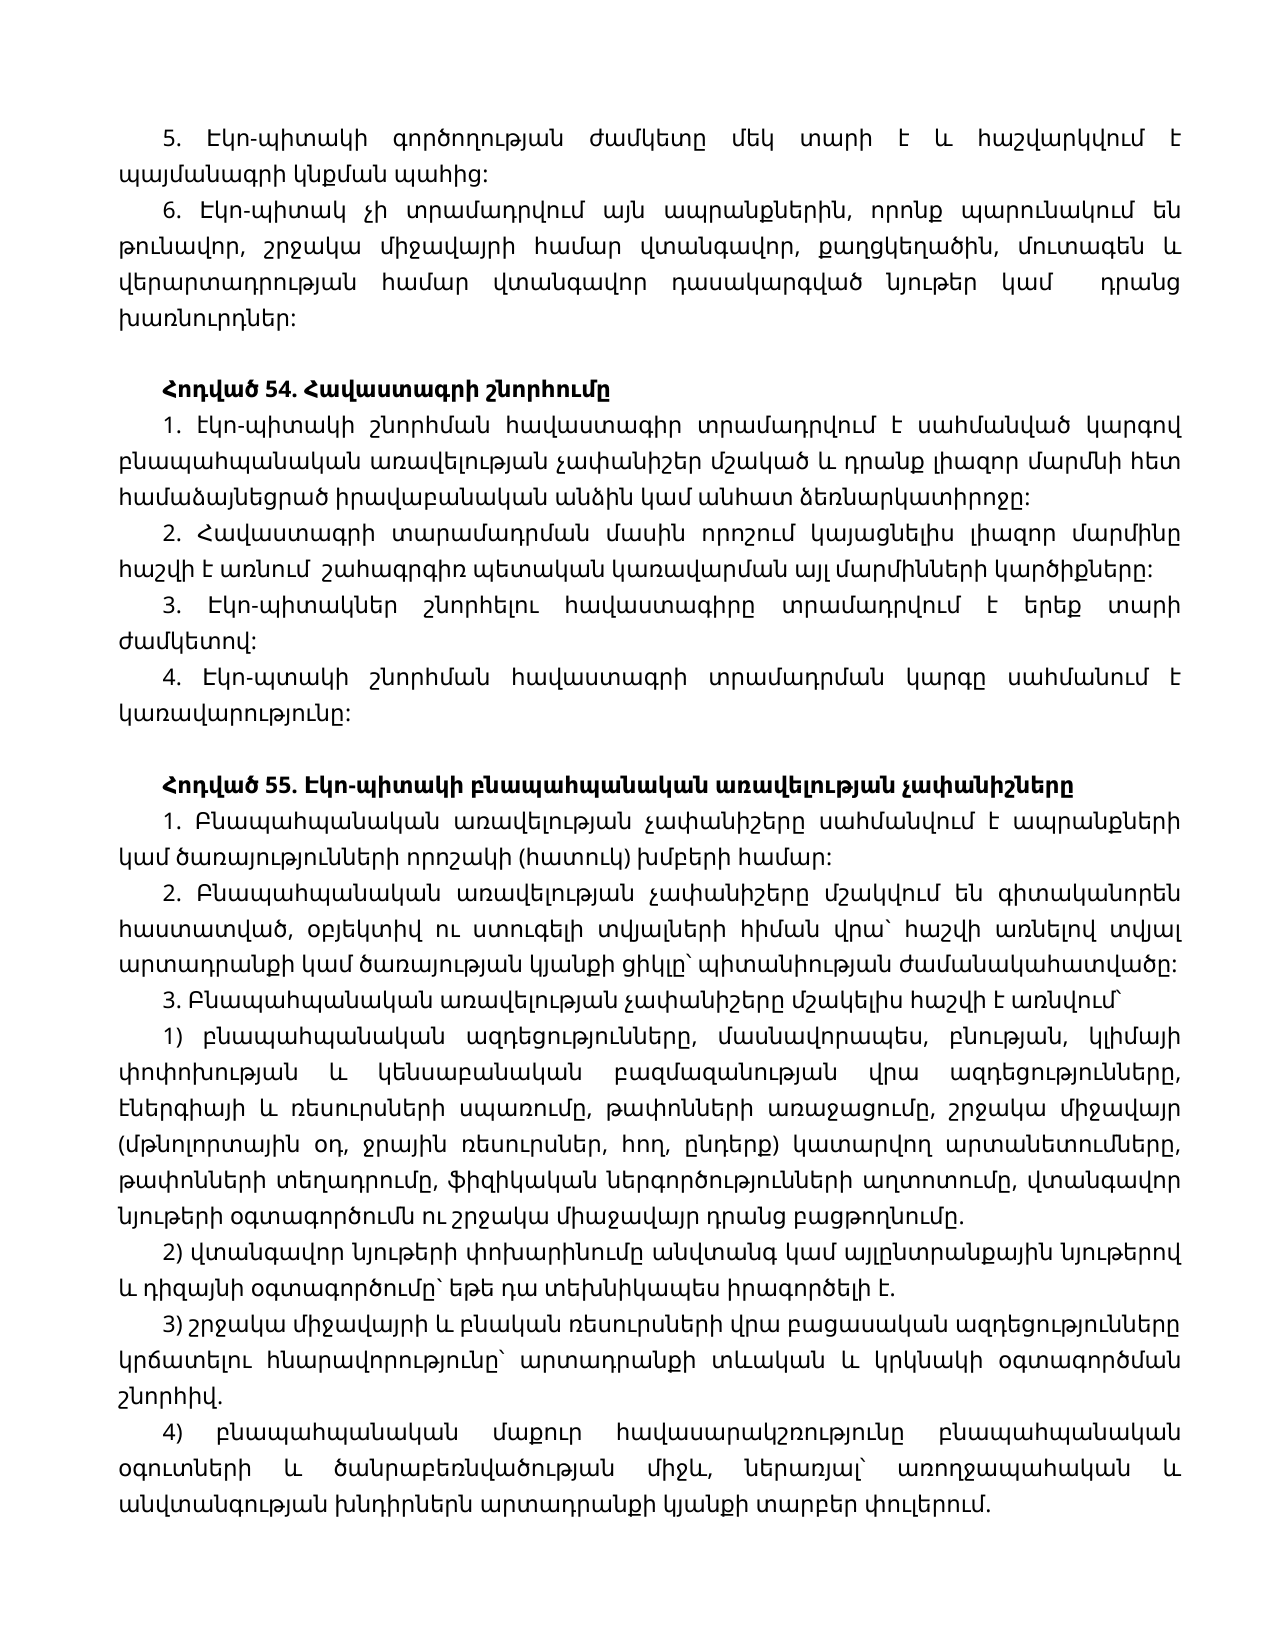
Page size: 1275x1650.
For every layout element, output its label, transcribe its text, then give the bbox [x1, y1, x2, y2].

text Հոդված 55. Էկո-պիտակի բնապահպանական առավելության չափանիշները [118, 769, 1181, 800]
text 2. Բնապահպանական առավելության չափանիշերը մշակվում են գիտականորեն հաստատված, օբյեկտիվ ու ստուգելի տվյալների հիման վրա` հաշվի առնելով տվյալ արտադրանքի կամ ծառայության կյանքի ցիկլը՝ պիտանիության ժամանակահատվածը: [118, 877, 1181, 980]
text 1. Բնապահպանական առավելության չափանիշերը սահմանվում է ապրանքների կամ ծառայությունների որոշակի (հատուկ) խմբերի համար: [118, 805, 1181, 872]
text 4. Էկո-պտակի շնորհման հավաստագրի տրամադրման կարգը սահմանում է կառավարությունը: [118, 661, 1181, 728]
text 3. Բնապահպանական առավելության չափանիշերը մշակելիս հաշվի է առնվում՝ [118, 984, 1181, 1016]
text 2) վտանգավոր նյութերի փոխարինումը անվտանգ կամ այլընտրանքային նյութերով և դիզայնի օգտագործումը` եթե դա տեխնիկապես իրագործելի է. [118, 1236, 1181, 1303]
text 3. Էկո-պիտակներ շնորհելու հավաստագիրը տրամադրվում է երեք տարի ժամկետով: [118, 589, 1181, 656]
text 5. Էկո-պիտակի գործողության ժամկետը մեկ տարի է և հաշվարկվում է պայմանագրի կնքման պահից: [118, 122, 1181, 189]
text Հոդված 54. Հավաստագրի շնորհումը [118, 373, 1181, 405]
text 1) բնապահպանական ազդեցությունները, մասնավորապես, բնության, կլիմայի փոփոխության և կենսաբանական բազմազանության վրա ազդեցությունները, էներգիայի և ռեսուրսների սպառումը, թափոնների առաջացումը, շրջակա միջավայր (մթնոլորտային օդ, ջրային ռեսուրսներ, հող, ընդերք) կատարվող արտանետումները, թափոնների տեղադրումը, ֆիզիկական ներգործությունների աղտոտումը, վտանգավոր նյութերի օգտագործումն ու շրջակա միաջավայր դրանց բացթողնումը. [118, 1020, 1181, 1231]
text 4) բնապահպանական մաքուր հավասարակշռությունը բնապահպանական օգուտների և ծանրաբեռնվածության միջև, ներառյալ՝ առողջապահական և անվտանգության խնդիրներն արտադրանքի կյանքի տարբեր փուլերում. [118, 1416, 1181, 1519]
text 2. Հավաստագրի տարամադրման մասին որոշում կայացնելիս լիազոր մարմինը հաշվի է առնում շահագրգիռ պետական կառավարման այլ մարմինների կարծիքները: [118, 517, 1181, 584]
text 3) շրջակա միջավայրի և բնական ռեսուրսների վրա բացասական ազդեցությունները կրճատելու հնարավորությունը՝ արտադրանքի տևական և կրկնակի օգտագործման շնորհիվ. [118, 1308, 1181, 1411]
text 6. Էկո-պիտակ չի տրամադրվում այն ապրանքներին, որոնք պարունակում են թունավոր, շրջակա միջավայրի համար վտանգավոր, քաղցկեղածին, մուտագեն և վերարտադրության համար վտանգավոր դասակարգված նյութեր կամ դրանց խառնուրդներ: [118, 194, 1181, 333]
text 1. էկո-պիտակի շնորհման հավաստագիր տրամադրվում է սահմանված կարգով բնապահպանական առավելության չափանիշեր մշակած և դրանք լիազոր մարմնի հետ համաձայնեցրած իրավաբանական անձին կամ անհատ ձեռնարկատիրոջը: [118, 409, 1181, 512]
